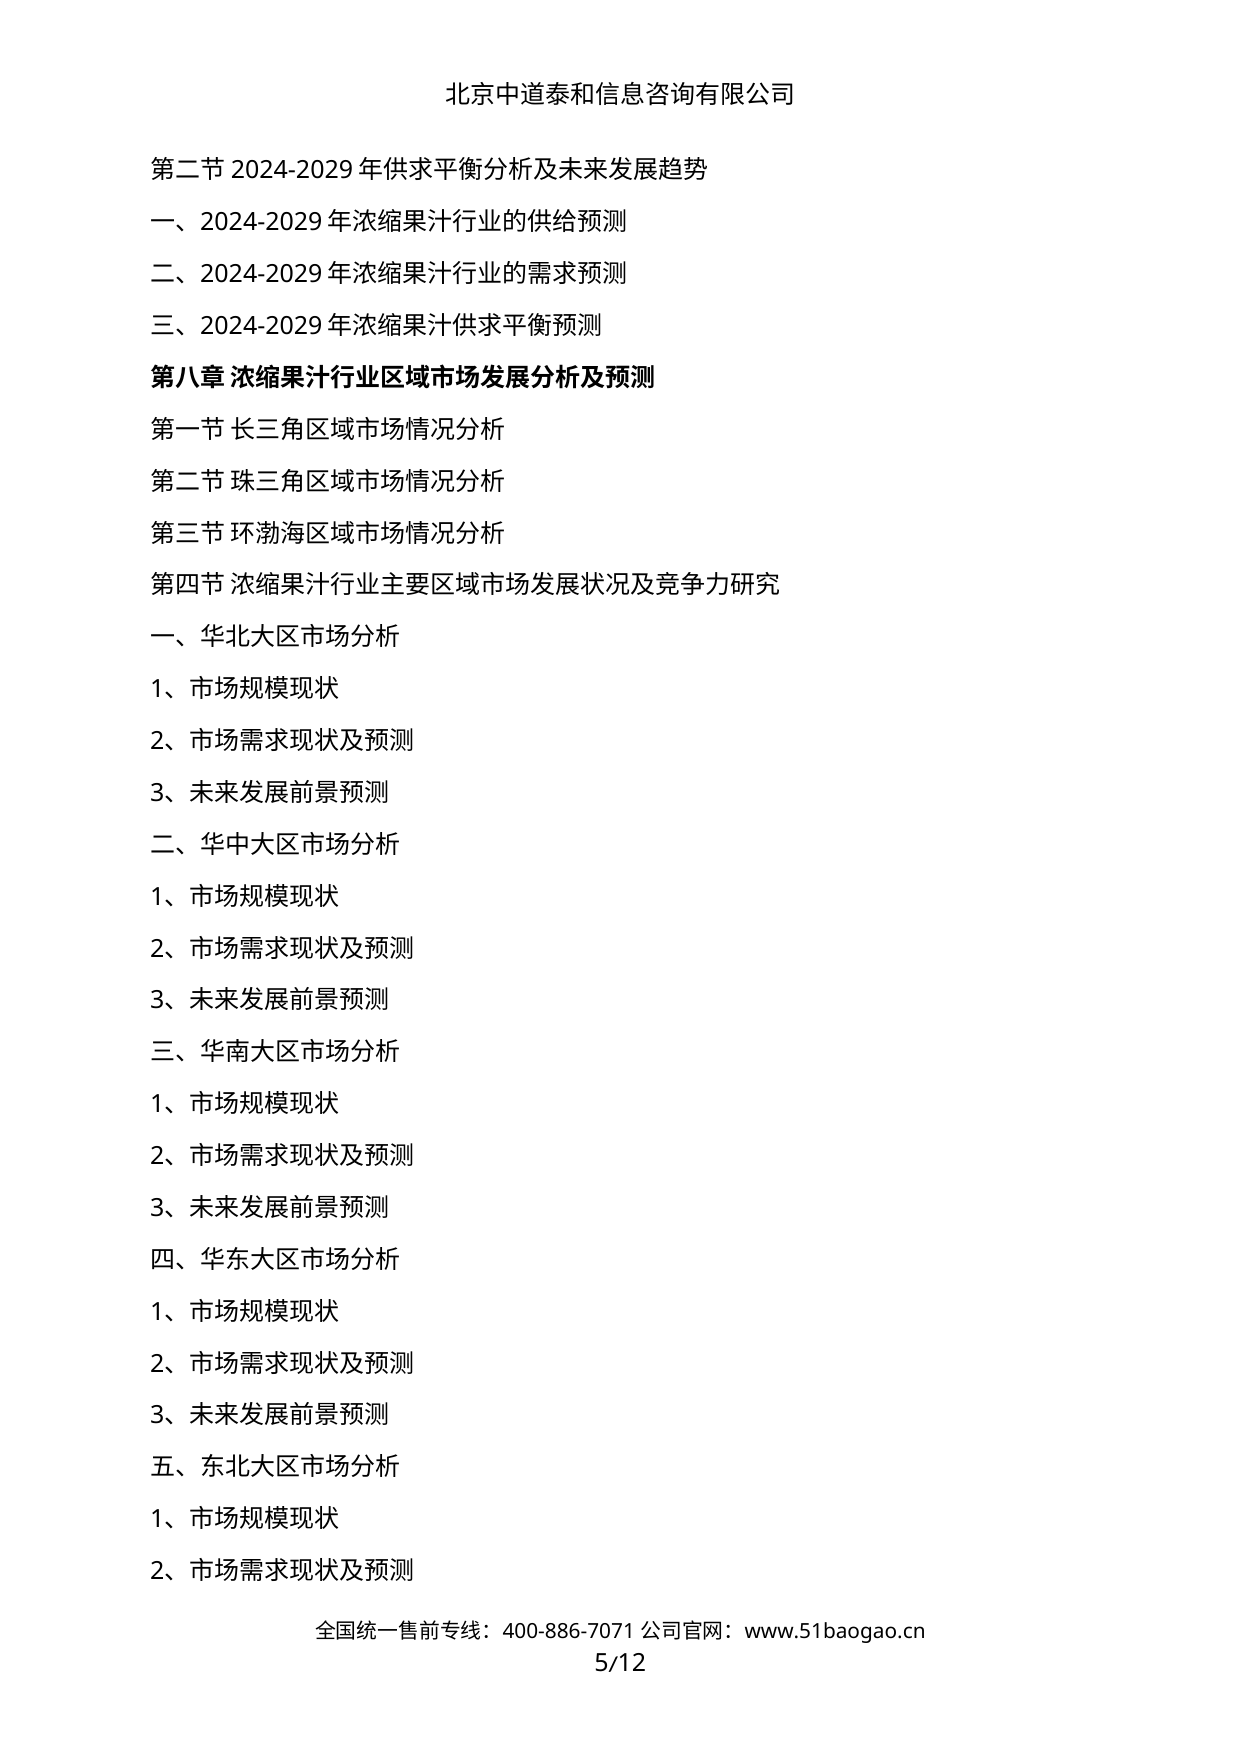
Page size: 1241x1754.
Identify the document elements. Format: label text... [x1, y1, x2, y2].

text 第三节 环渤海区域市场情况分析 [150, 513, 1090, 549]
text 第二节 2024-2029年供求平衡分析及未来发展趋势 [150, 150, 1090, 186]
text 三、华南大区市场分析 [150, 1032, 1090, 1068]
text 第一节 长三角区域市场情况分析 [150, 409, 1090, 446]
text 2、市场需求现状及预测 [150, 1551, 1090, 1587]
text 一、2024-2029年浓缩果汁行业的供给预测 [150, 202, 1090, 238]
text 3、未来发展前景预测 [150, 1395, 1090, 1431]
text 二、华中大区市场分析 [150, 824, 1090, 861]
text 2、市场需求现状及预测 [150, 1343, 1090, 1379]
text 2、市场需求现状及预测 [150, 928, 1090, 964]
text 3、未来发展前景预测 [150, 772, 1090, 809]
text 2、市场需求现状及预测 [150, 721, 1090, 757]
text 1、市场规模现状 [150, 1499, 1090, 1535]
text 1、市场规模现状 [150, 876, 1090, 912]
text 3、未来发展前景预测 [150, 980, 1090, 1016]
text 1、市场规模现状 [150, 669, 1090, 705]
text 1、市场规模现状 [150, 1291, 1090, 1327]
text 三、2024-2029年浓缩果汁供求平衡预测 [150, 306, 1090, 342]
text 第四节 浓缩果汁行业主要区域市场发展状况及竞争力研究 [150, 565, 1090, 601]
text 四、华东大区市场分析 [150, 1239, 1090, 1276]
text 一、华北大区市场分析 [150, 617, 1090, 653]
text 二、2024-2029年浓缩果汁行业的需求预测 [150, 254, 1090, 290]
text 第八章 浓缩果汁行业区域市场发展分析及预测 [150, 357, 1090, 394]
text 2、市场需求现状及预测 [150, 1136, 1090, 1172]
text 1、市场规模现状 [150, 1084, 1090, 1120]
text 五、东北大区市场分析 [150, 1447, 1090, 1483]
text 第二节 珠三角区域市场情况分析 [150, 461, 1090, 497]
text 3、未来发展前景预测 [150, 1187, 1090, 1224]
